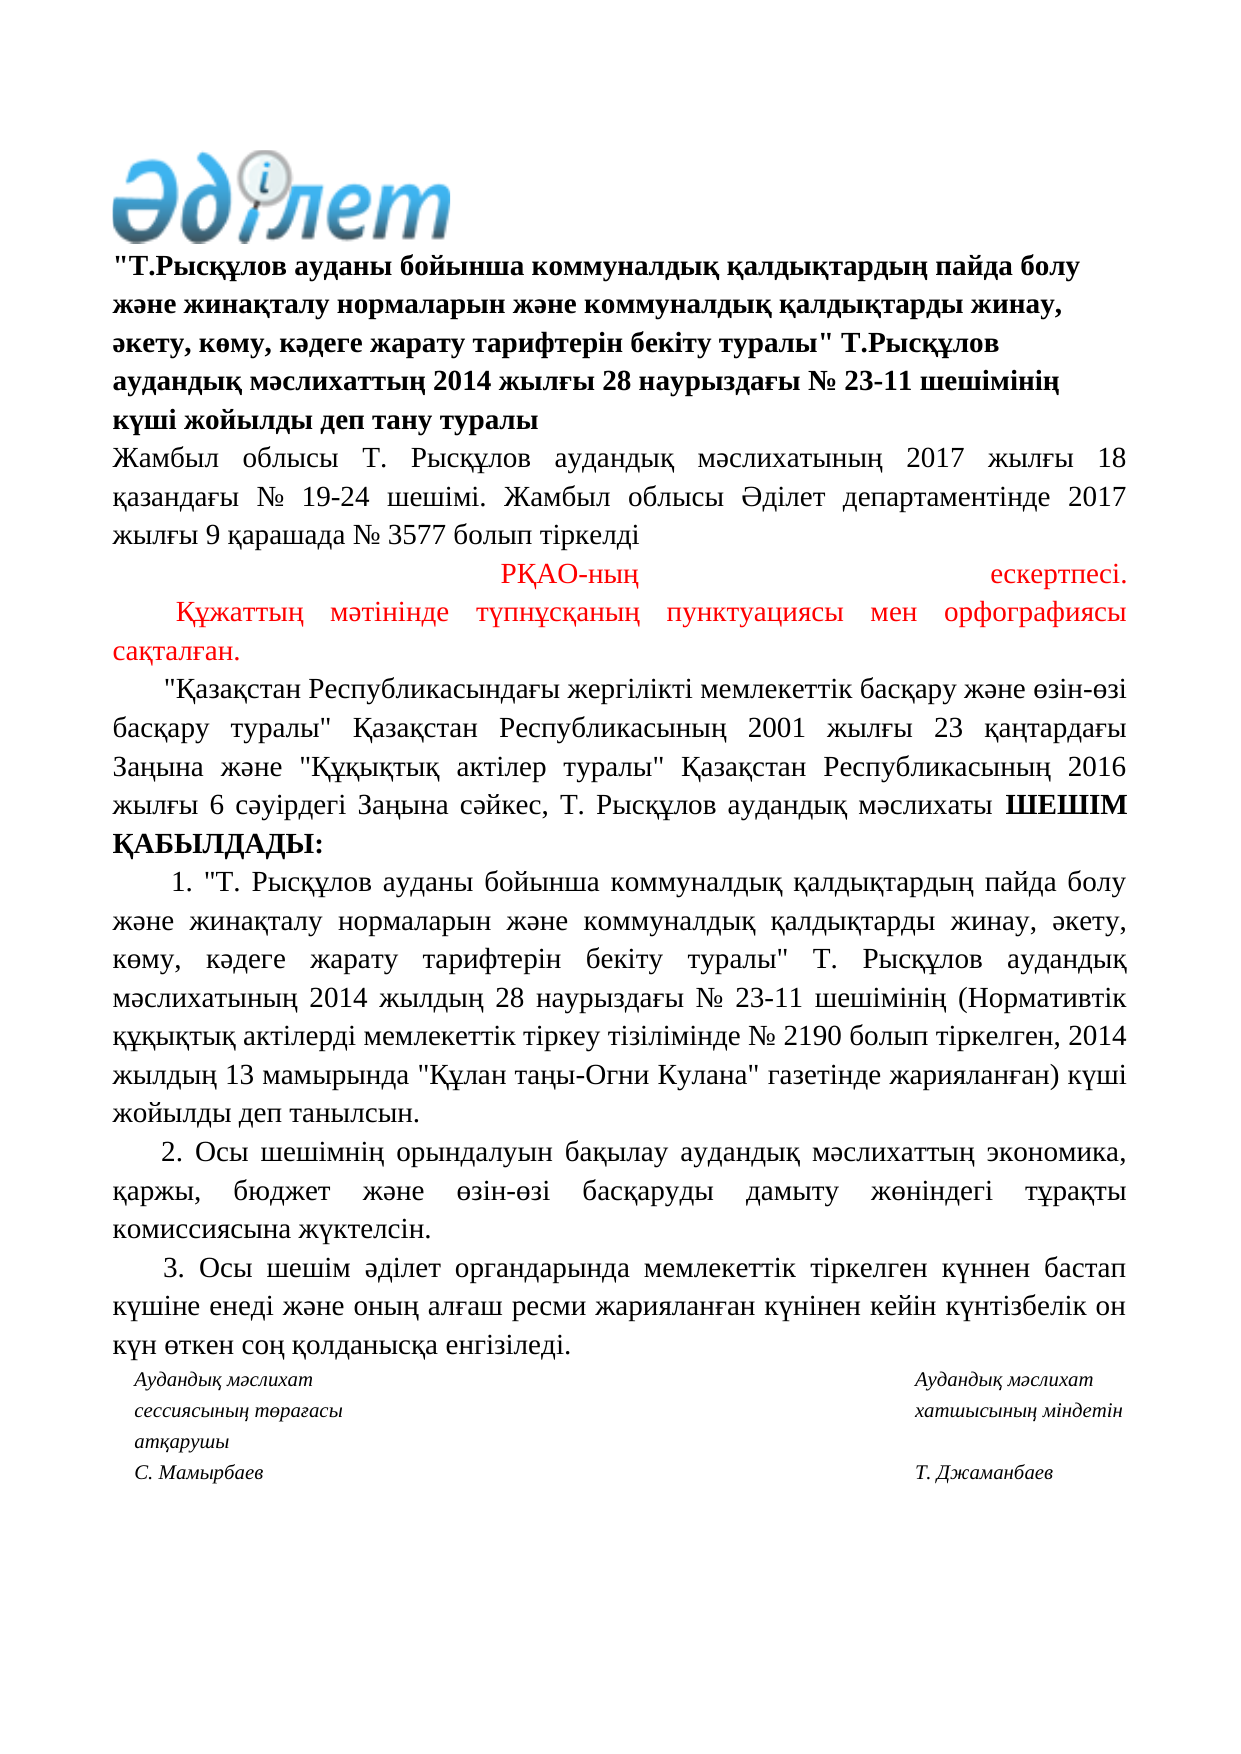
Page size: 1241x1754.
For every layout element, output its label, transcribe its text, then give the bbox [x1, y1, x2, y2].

text "Қазақстан Республикасындағы жергілікті мемлекеттік басқару және өзін-өзі басқару туралы" Қазақстан Республикасының 2001 жылғы 23 қаңтардағы Заңына және "Құқықтық актілер туралы" Қазақстан Республикасының 2016 жылғы 6 сәуірдегі Заңына сәйкес, Т. Рысқұлов аудандық мәслихаты ШЕШІМ ҚАБЫЛДАДЫ: [112, 672, 1128, 859]
picture [112, 150, 451, 244]
text 3. Осы шешім әділет органдарында мемлекеттік тіркелген күннен бастап күшіне енеді және оның алғаш ресми жарияланған күнінен кейін күнтізбелік он күн өткен соң қолданысқа енгізіледі. [112, 1250, 1128, 1360]
text Жамбыл облысы Т. Рысқұлов аудандық мәслихатының 2017 жылғы 18 қазандағы № 19-24 шешімі. Жамбыл облысы Әділет департаментінде 2017 жылғы 9 қарашада № 3577 болып тіркелді [112, 440, 1128, 551]
table_cell атқарушы [101, 1428, 1240, 1458]
table_cell С. Мамырбаев [101, 1459, 913, 1489]
table_header Аудандық мәслихат [101, 1365, 913, 1396]
table_cell Т. Джаманбаев [913, 1459, 1240, 1489]
table_cell сессиясының төрағасы [101, 1396, 913, 1427]
table_header Аудандық мәслихат [913, 1365, 1240, 1396]
text "Т.Рысқұлов ауданы бойынша коммуналдық қалдықтардың пайда болу және жинақталу нормаларын және коммуналдық қалдықтарды жинау, әкету, көму, кәдеге жарату тарифтерін бекіту туралы" Т.Рысқұлов аудандық мәслихаттың 2014 жылғы 28 наурыздағы № 23-11 шешімінің күші жойылды деп тану туралы [112, 248, 1128, 435]
text 1. "Т. Рысқұлов ауданы бойынша коммуналдық қалдықтардың пайда болу және жинақталу нормаларын және коммуналдық қалдықтарды жинау, әкету, көму, кәдеге жарату тарифтерін бекіту туралы" Т. Рысқұлов аудандық мәслихатының 2014 жылдың 28 наурыздағы № 23-11 шешімінің (Нормативтік құқықтық актілерді мемлекеттік тіркеу тізілімінде № 2190 болып тіркелген, 2014 жылдың 13 мамырында "Құлан таңы-Огни Кулана" газетінде жарияланған) күші жойылды деп танылсын. [112, 864, 1128, 1129]
text 2. Осы шешімнің орындалуын бақылау аудандық мәслихаттың экономика, қаржы, бюджет және өзін-өзі басқаруды дамыту жөніндегі тұрақты комиссиясына жүктелсін. [112, 1134, 1128, 1245]
table_cell хатшысының міндетін [913, 1396, 1240, 1427]
text РҚАО-ның ескертпесі. Құжаттың мәтінінде түпнұсқаның пунктуациясы мен орфографиясы сақталған. [112, 556, 1128, 667]
